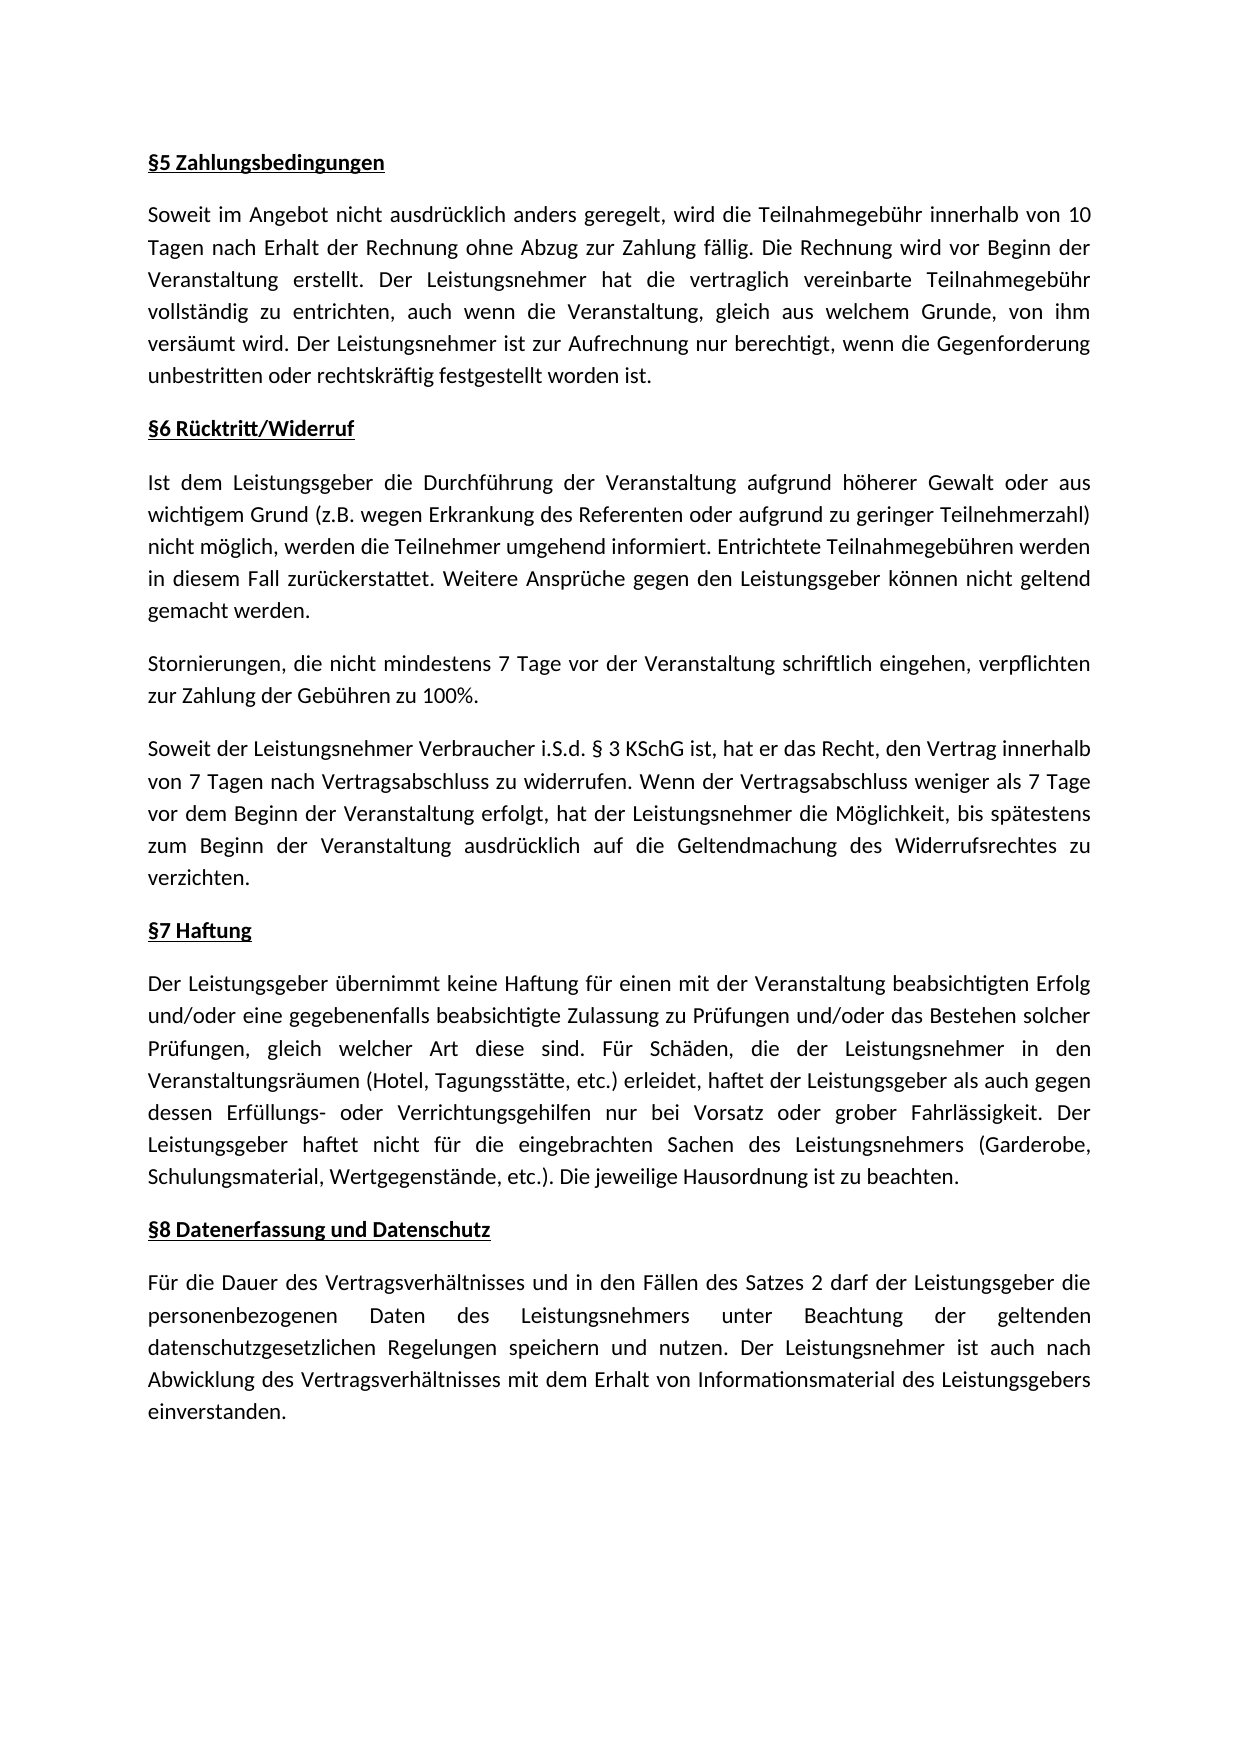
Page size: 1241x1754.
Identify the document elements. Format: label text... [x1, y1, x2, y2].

text Stornierungen, die nicht mindestens 7 Tage vor der Veranstaltung schriftlich eingehen, verpflichten zur Zahlung der Gebühren zu 100%. [148, 649, 1093, 709]
text Soweit der Leistungsnehmer Verbraucher i.S.d. § 3 KSchG ist, hat er das Recht, den Vertrag innerhalb von 7 Tagen nach Vertragsabschluss zu widerrufen. Wenn der Vertragsabschluss weniger als 7 Tage vor dem Beginn der Veranstaltung erfolgt, hat der Leistungsnehmer die Möglichkeit, bis spätestens zum Beginn der Veranstaltung ausdrücklich auf die Geltendmachung des Widerrufsrechtes zu verzichten. [148, 734, 1093, 891]
text Soweit im Angebot nicht ausdrücklich anders geregelt, wird die Teilnahmegebühr innerhalb von 10 Tagen nach Erhalt der Rechnung ohne Abzug zur Zahlung fällig. Die Rechnung wird vor Beginn der Veranstaltung erstellt. Der Leistungsnehmer hat die vertraglich vereinbarte Teilnahmegebühr vollständig zu entrichten, auch wenn die Veranstaltung, gleich aus welchem Grunde, von ihm versäumt wird. Der Leistungsnehmer ist zur Aufrechnung nur berechtigt, wenn die Gegenforderung unbestritten oder rechtskräftig festgestellt worden ist. [148, 201, 1093, 389]
text Der Leistungsgeber übernimmt keine Haftung für einen mit der Veranstaltung beabsichtigten Erfolg und/oder eine gegebenenfalls beabsichtigte Zulassung zu Prüfungen und/oder das Bestehen solcher Prüfungen, gleich welcher Art diese sind. Für Schäden, die der Leistungsnehmer in den Veranstaltungsräumen (Hotel, Tagungsstätte, etc.) erleidet, haftet der Leistungsgeber als auch gegen dessen Erfüllungs- oder Verrichtungsgehilfen nur bei Vorsatz oder grober Fahrlässigkeit. Der Leistungsgeber haftet nicht für die eingebrachten Sachen des Leistungsnehmers (Garderobe, Schulungsmaterial, Wertgegenstände, etc.). Die jeweilige Hausordnung ist zu beachten. [148, 969, 1093, 1191]
text Ist dem Leistungsgeber die Durchführung der Veranstaltung aufgrund höherer Gewalt oder aus wichtigem Grund (z.B. wegen Erkrankung des Referenten oder aufgrund zu geringer Teilnehmerzahl) nicht möglich, werden die Teilnehmer umgehend informiert. Entrichtete Teilnahmegebühren werden in diesem Fall zurückerstattet. Weitere Ansprüche gegen den Leistungsgeber können nicht geltend gemacht werden. [148, 468, 1093, 624]
text §6 Rücktritt/Widerruf [148, 414, 1093, 443]
text Für die Dauer des Vertragsverhältnisses und in den Fällen des Satzes 2 darf der Leistungsgeber die personenbezogenen Daten des Leistungsnehmers unter Beachtung der geltenden datenschutzgesetzlichen Regelungen speichern und nutzen. Der Leistungsnehmer ist auch nach Abwicklung des Vertragsverhältnisses mit dem Erhalt von Informationsmaterial des Leistungsgebers einverstanden. [148, 1268, 1093, 1425]
text §5 Zahlungsbedingungen [148, 148, 1093, 176]
text §8 Datenerfassung und Datenschutz [148, 1216, 1093, 1243]
text §7 Haftung [148, 916, 1093, 944]
